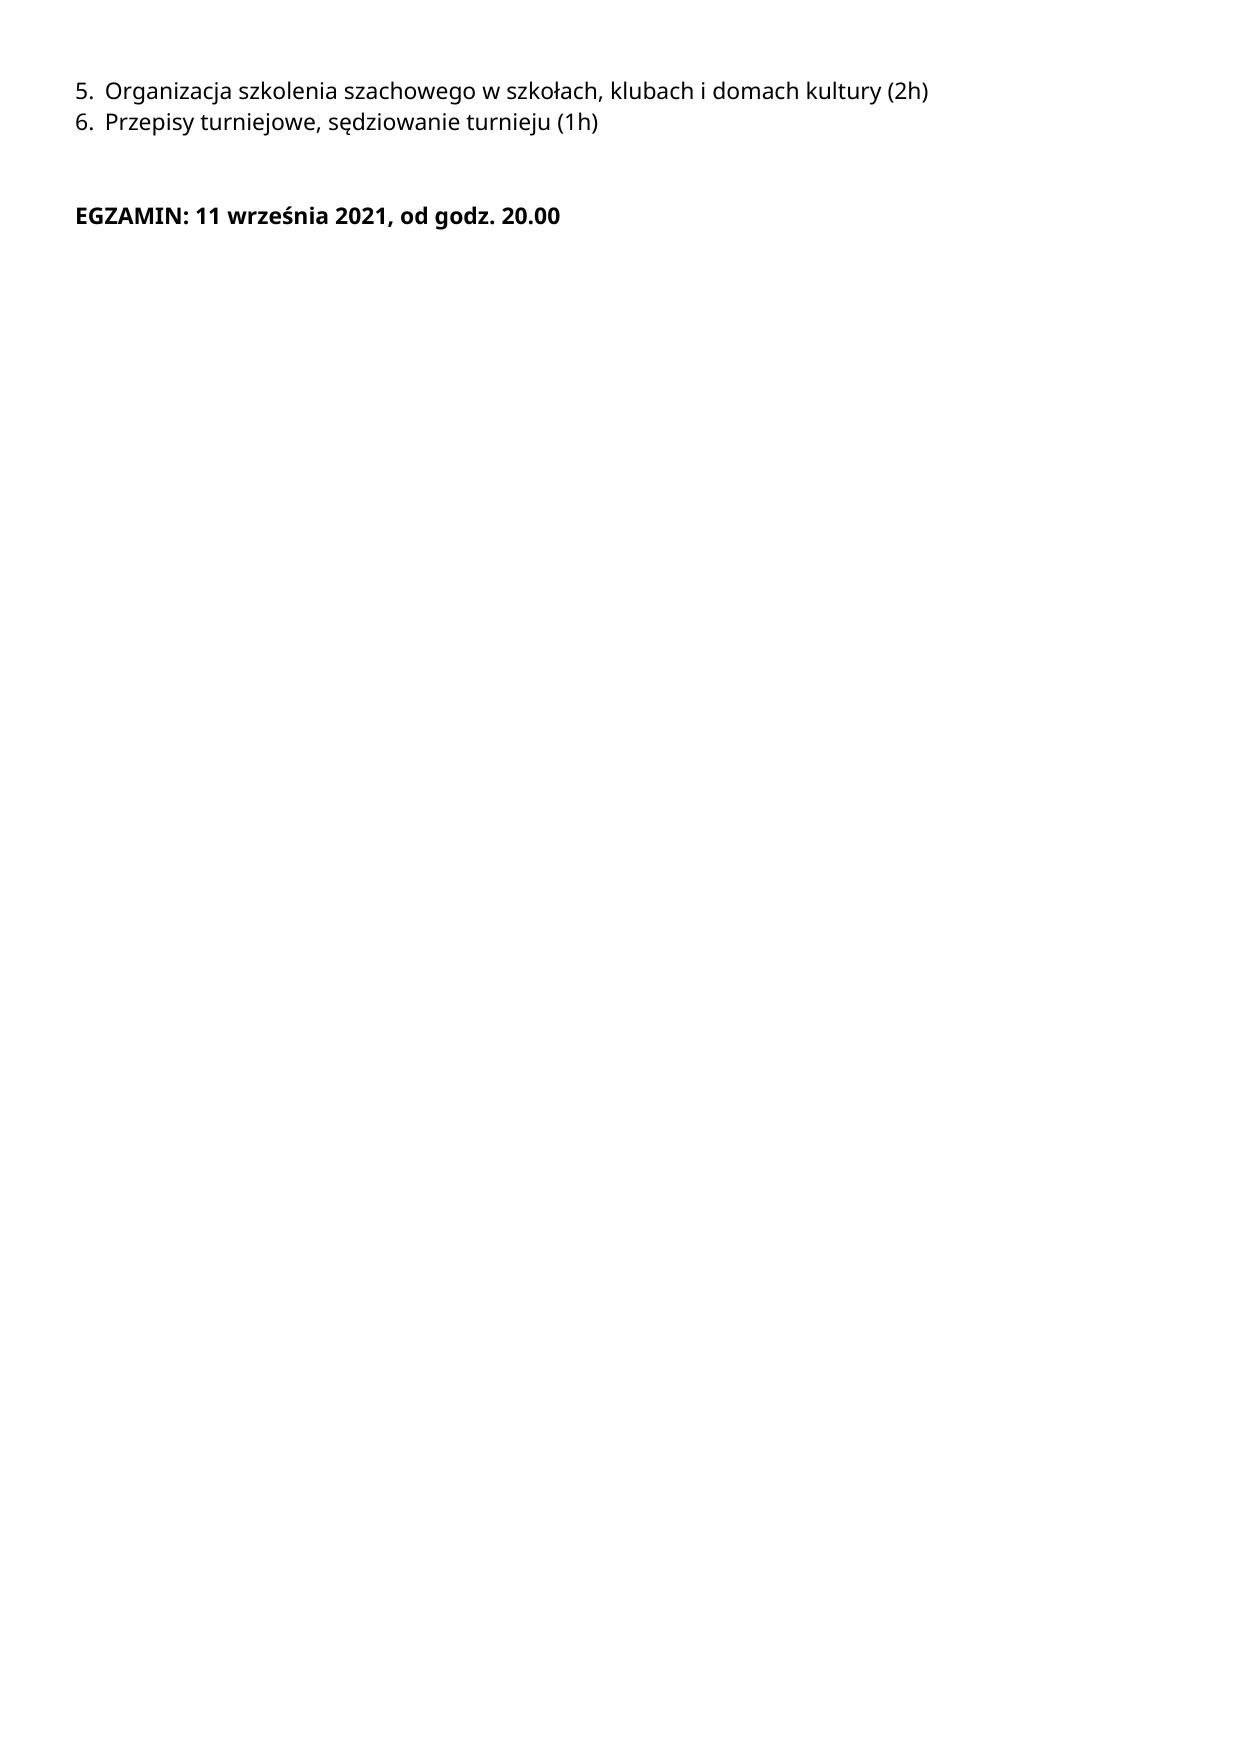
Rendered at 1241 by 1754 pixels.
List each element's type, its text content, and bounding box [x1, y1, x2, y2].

list Organizacja szkolenia szachowego w szkołach, klubach i domach kultury (2h) [75, 75, 1165, 106]
list EGZAMIN: 11 września 2021, od godz. 20.00 [75, 200, 1165, 231]
list Przepisy turniejowe, sędziowanie turnieju (1h) [75, 106, 1165, 137]
